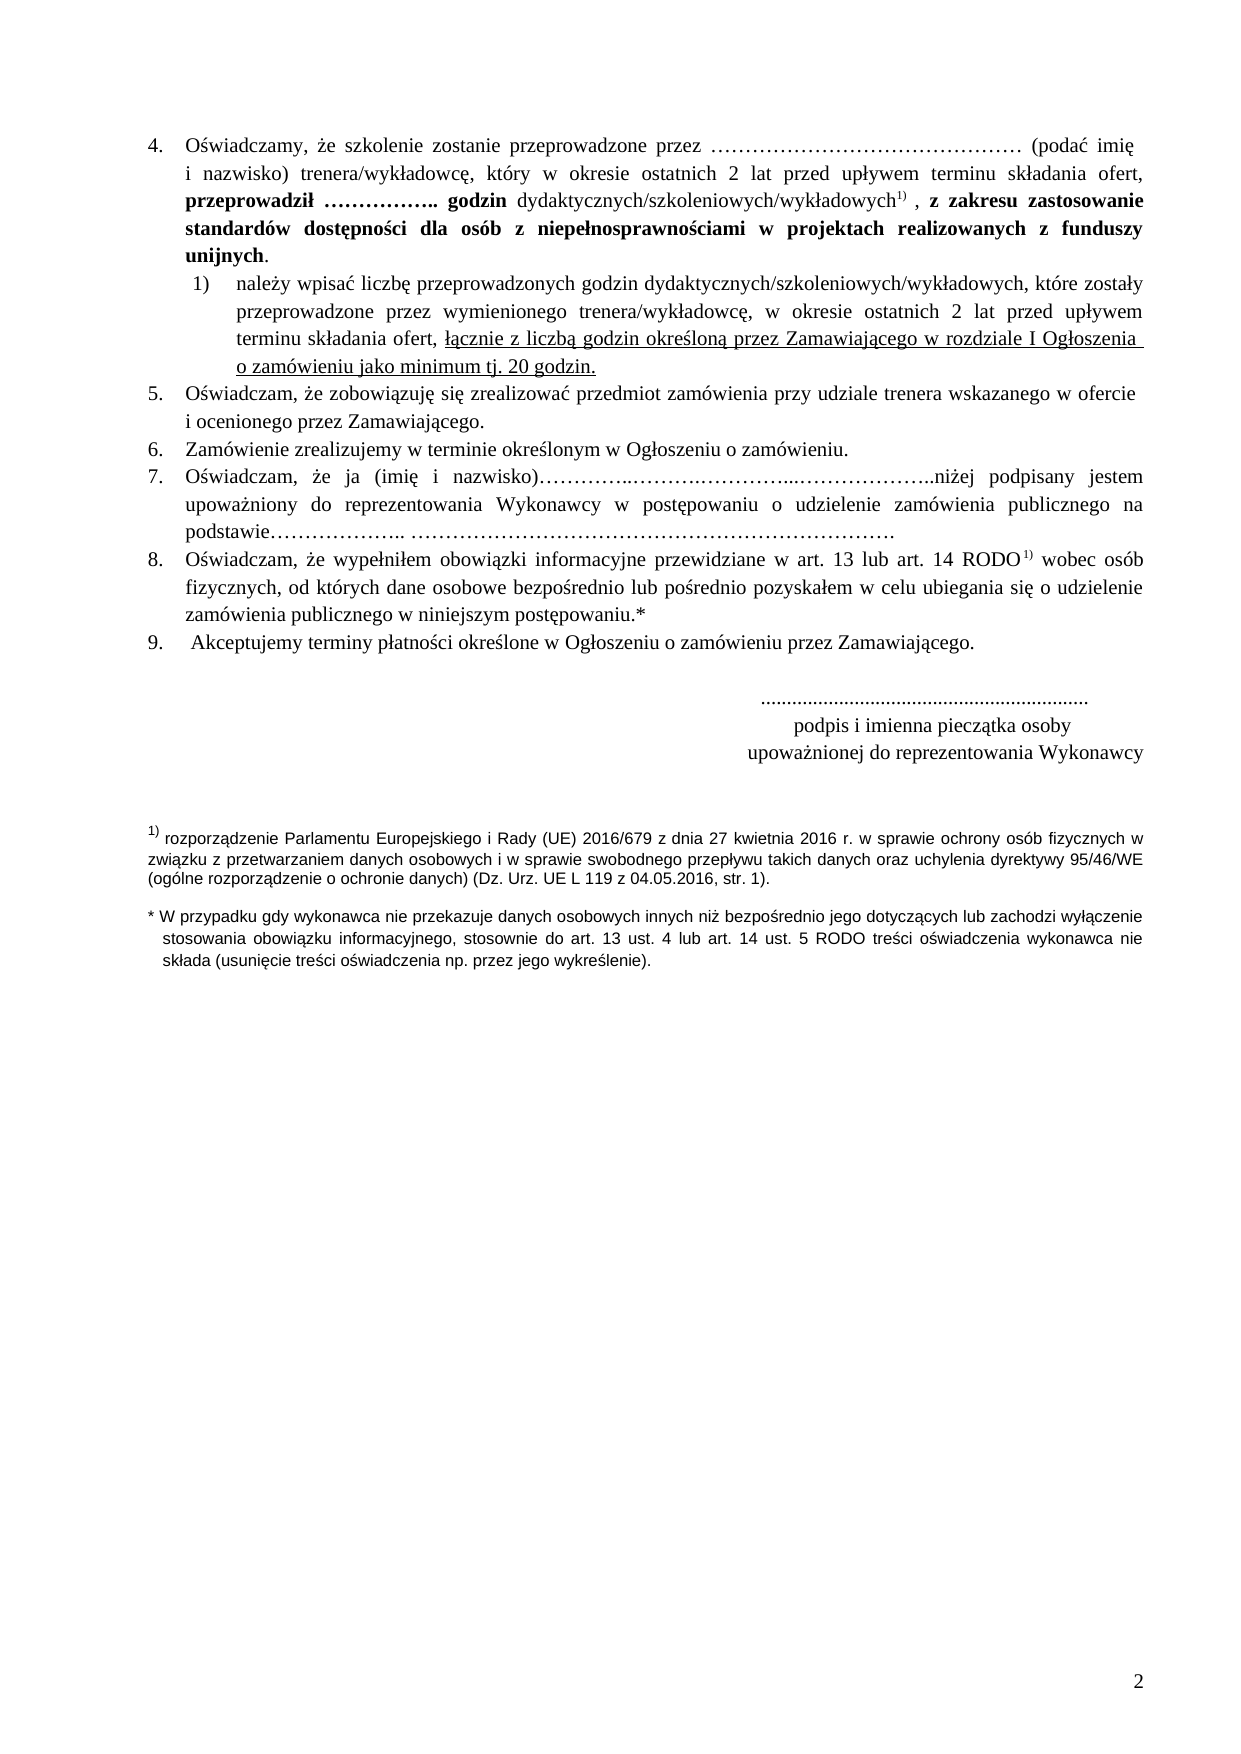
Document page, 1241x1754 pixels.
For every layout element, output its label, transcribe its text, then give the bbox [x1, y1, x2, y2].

list Zamówienie zrealizujemy w terminie określonym w Ogłoszeniu o zamówieniu. [148, 437, 1144, 461]
list Oświadczam, że wypełniłem obowiązki informacyjne przewidziane w art. 13 lub art. 14 RODO1) wobec osób fizycznych, od których dane osobowe bezpośrednio lub pośrednio pozyskałem w celu ubiegania się o udzielenie zamówienia publicznego w niniejszym postępowaniu.* [148, 547, 1144, 626]
text * W przypadku gdy wykonawca nie przekazuje danych osobowych innych niż bezpośrednio jego dotyczących lub zachodzi wyłączenie stosowania obowiązku informacyjnego, stosownie do art. 13 ust. 4 lub art. 14 ust. 5 RODO treści oświadczenia wykonawca nie składa (usunięcie treści oświadczenia np. przez jego wykreślenie). [148, 907, 1144, 970]
text podpis i imienna pieczątka osoby [148, 713, 1144, 737]
list Oświadczam, że ja (imię i nazwisko)…………..……….…………...………………..niżej podpisany jestem upoważniony do reprezentowania Wykonawcy w postępowaniu o udzielenie zamówienia publicznego na podstawie……………….. ……………………………………………………………. [148, 464, 1144, 543]
text ............................................................... [148, 685, 1144, 709]
list Oświadczamy, że szkolenie zostanie przeprowadzone przez ……………………………………… (podać imię i nazwisko) trenera/wykładowcę, który w okresie ostatnich 2 lat przed upływem terminu składania ofert, przeprowadził …………….. godzin dydaktycznych/szkoleniowych/wykładowych1) , z zakresu zastosowanie standardów dostępności dla osób z niepełnosprawnościami w projektach realizowanych z funduszy unijnych. [148, 133, 1144, 267]
list należy wpisać liczbę przeprowadzonych godzin dydaktycznych/szkoleniowych/wykładowych, które zostały przeprowadzone przez wymienionego trenera/wykładowcę, w okresie ostatnich 2 lat przed upływem terminu składania ofert, łącznie z liczbą godzin określoną przez Zamawiającego w rozdziale I Ogłoszenia o zamówieniu jako minimum tj. 20 godzin. [192, 271, 1144, 378]
text 1) rozporządzenie Parlamentu Europejskiego i Rady (UE) 2016/679 z dnia 27 kwietnia 2016 r. w sprawie ochrony osób fizycznych w związku z przetwarzaniem danych osobowych i w sprawie swobodnego przepływu takich danych oraz uchylenia dyrektywy 95/46/WE (ogólne rozporządzenie o ochronie danych) (Dz. Urz. UE L 119 z 04.05.2016, str. 1). [148, 823, 1144, 888]
list Oświadczam, że zobowiązuję się zrealizować przedmiot zamówienia przy udziale trenera wskazanego w ofercie i ocenionego przez Zamawiającego. [148, 381, 1144, 433]
text upoważnionej do reprezentowania Wykonawcy [148, 740, 1144, 764]
list Akceptujemy terminy płatności określone w Ogłoszeniu o zamówieniu przez Zamawiającego. [148, 630, 1144, 654]
